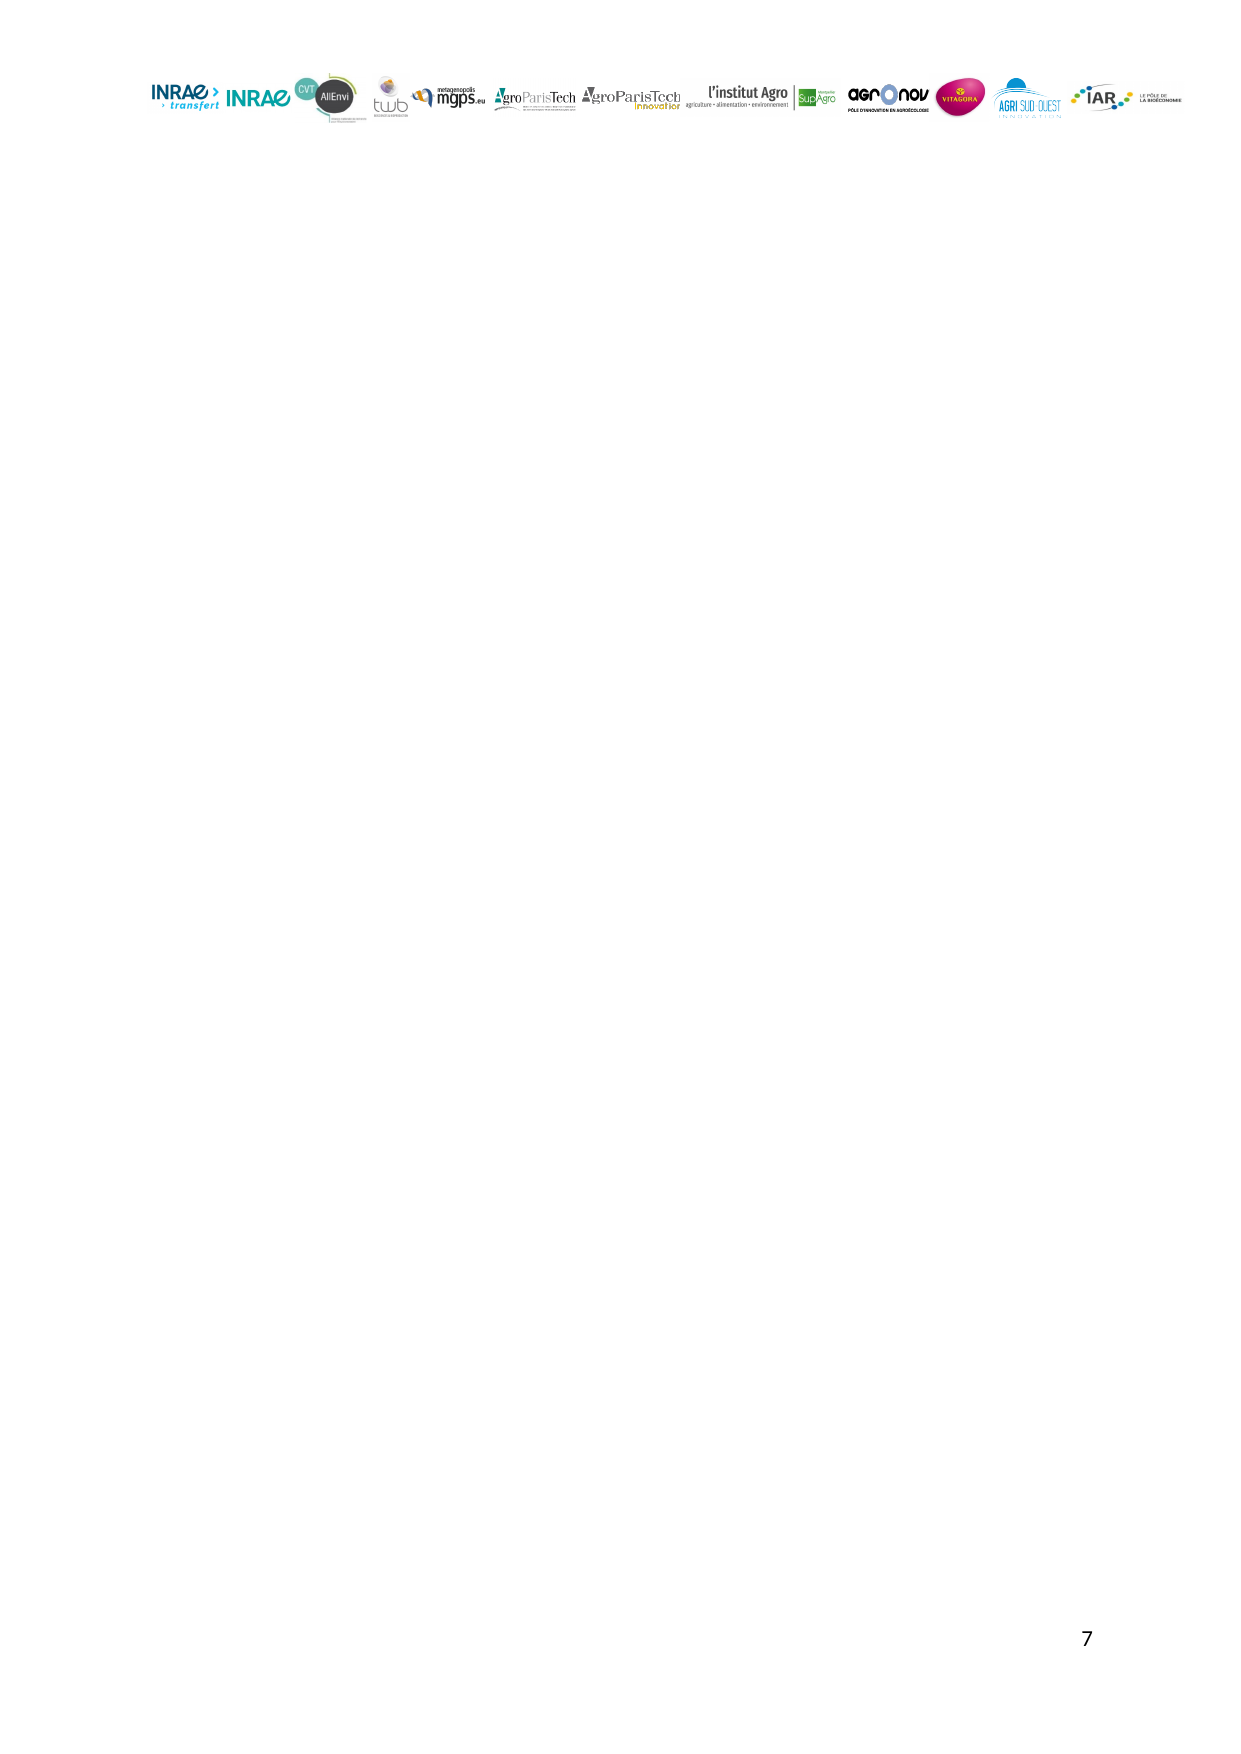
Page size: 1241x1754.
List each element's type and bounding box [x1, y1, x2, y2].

picture [491, 78, 578, 117]
picture [581, 78, 842, 117]
picture [1067, 81, 1185, 114]
picture [371, 73, 489, 122]
picture [848, 73, 1064, 122]
picture [147, 73, 367, 123]
